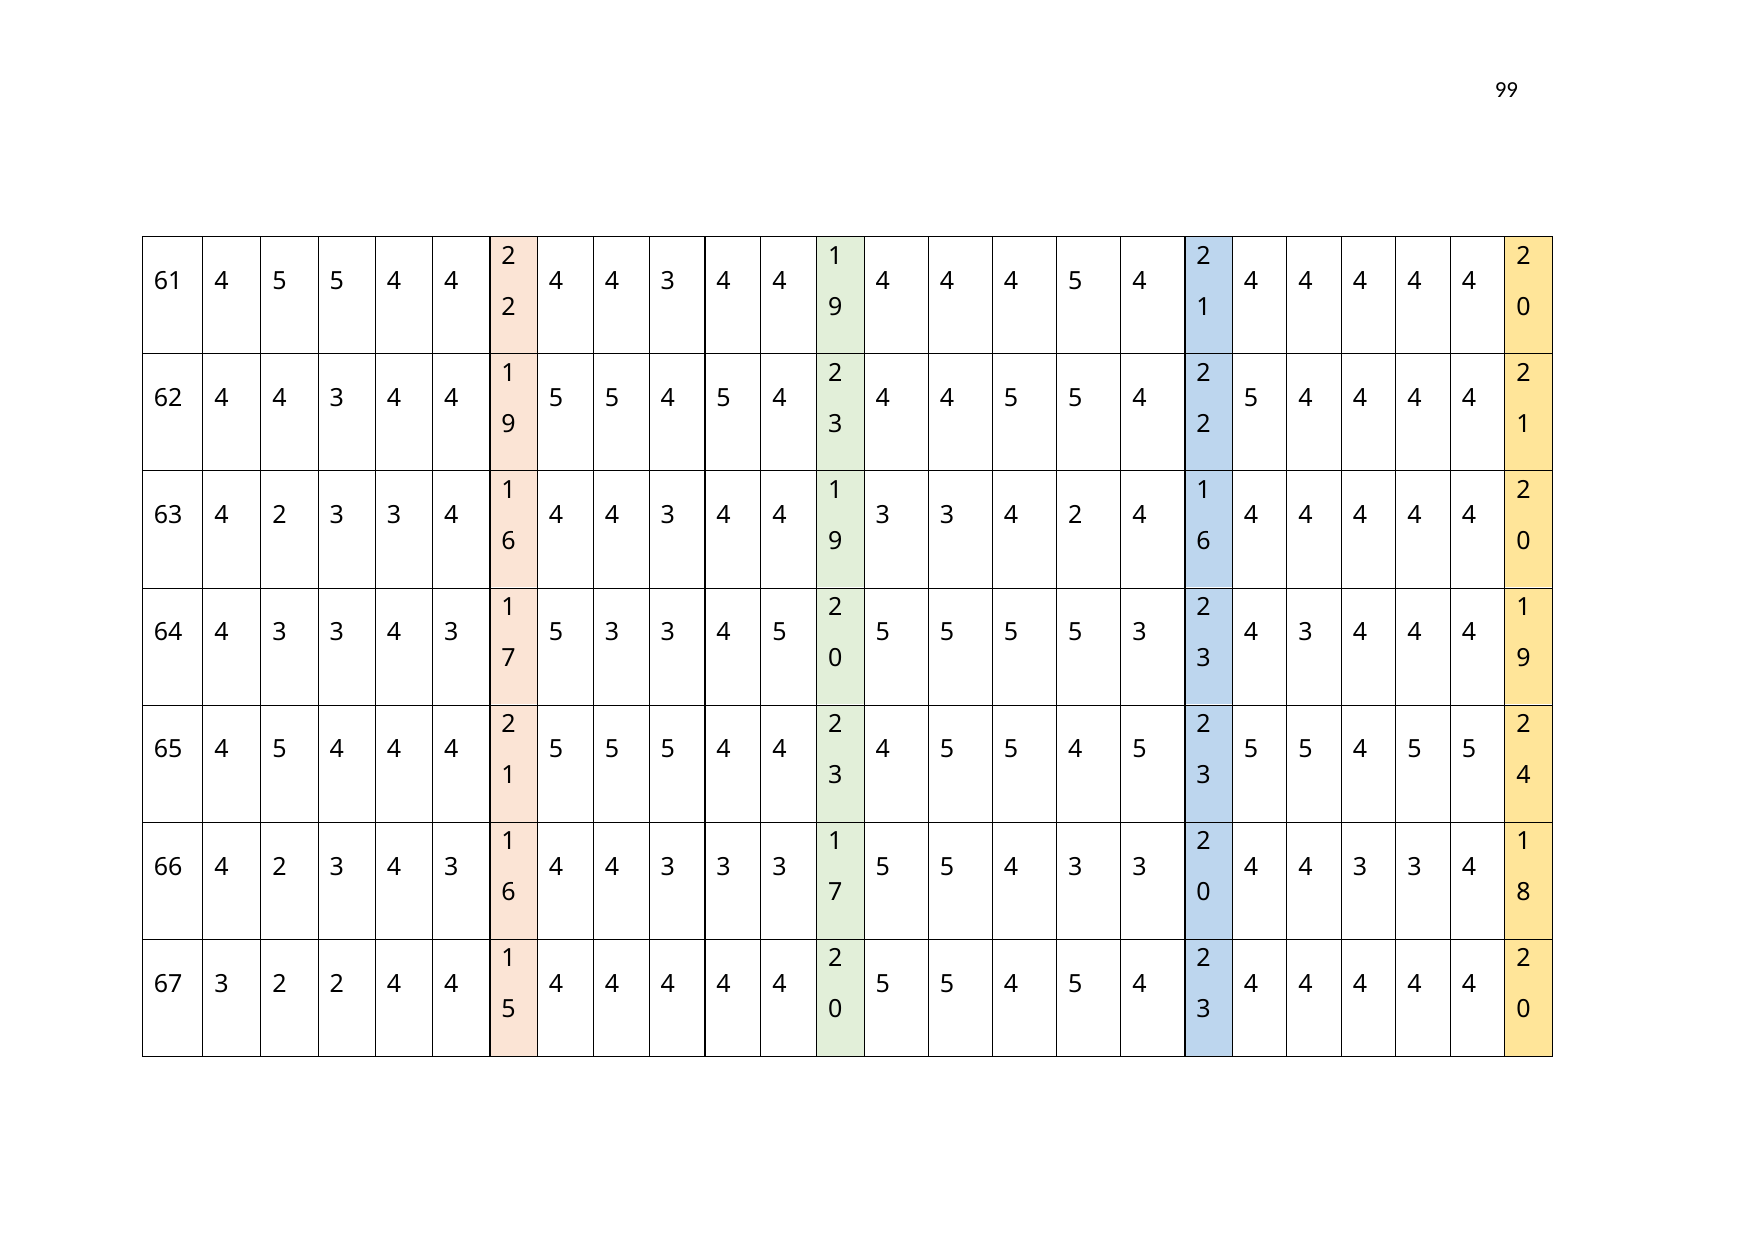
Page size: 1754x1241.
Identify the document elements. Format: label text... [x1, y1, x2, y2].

table_cell 5 [993, 354, 1056, 470]
table_cell 61 [143, 237, 202, 353]
table_cell 62 [143, 354, 202, 470]
table_cell 4 [203, 237, 260, 353]
table_cell 4 [706, 589, 760, 704]
table_cell 5 [865, 940, 928, 1056]
table_cell 4 [376, 237, 432, 353]
table_cell 23 [1186, 589, 1232, 704]
table_cell 5 [319, 237, 375, 353]
table_cell 4 [1451, 237, 1504, 353]
table_cell 3 [650, 823, 704, 939]
table_cell 4 [1233, 940, 1286, 1056]
table_cell 5 [650, 706, 704, 822]
table_cell 4 [538, 940, 593, 1056]
table_cell 4 [376, 354, 432, 470]
table_cell 4 [650, 940, 704, 1056]
table_cell 4 [203, 354, 260, 470]
table_cell 3 [319, 471, 375, 587]
table_cell 3 [319, 823, 375, 939]
table_cell 5 [1057, 940, 1120, 1056]
table_cell 4 [433, 354, 489, 470]
table_cell 20 [817, 589, 864, 704]
table_cell 3 [1057, 823, 1120, 939]
table_cell 4 [1451, 354, 1504, 470]
table_cell 5 [993, 706, 1056, 822]
table_cell 4 [865, 237, 928, 353]
table_cell 5 [538, 354, 593, 470]
table_cell 3 [650, 471, 704, 587]
table_cell 5 [1121, 706, 1184, 822]
table_cell 2 [261, 940, 318, 1056]
table_cell 4 [433, 237, 489, 353]
table_cell 20 [1186, 823, 1232, 939]
table_cell 4 [929, 237, 992, 353]
table_cell 5 [929, 823, 992, 939]
table_cell 5 [538, 706, 593, 822]
table_cell 3 [1121, 823, 1184, 939]
table_cell 5 [706, 354, 760, 470]
table_cell 17 [817, 823, 864, 939]
table_cell 23 [1186, 706, 1232, 822]
table_cell 4 [993, 237, 1056, 353]
table_cell 4 [1396, 471, 1450, 587]
table_cell 4 [1342, 940, 1395, 1056]
table_cell 4 [433, 706, 489, 822]
table_cell 4 [706, 706, 760, 822]
table_cell 24 [1505, 706, 1552, 822]
table_cell 4 [1287, 940, 1341, 1056]
table_cell 4 [1121, 354, 1184, 470]
table_cell 3 [865, 471, 928, 587]
table_cell 4 [1233, 237, 1286, 353]
table_cell 3 [203, 940, 260, 1056]
table_cell 21 [491, 706, 537, 822]
table_cell 4 [1233, 589, 1286, 704]
table_cell 4 [376, 589, 432, 704]
table_cell 5 [261, 237, 318, 353]
table_cell 2 [261, 823, 318, 939]
table_cell 23 [817, 706, 864, 822]
table_cell 4 [1057, 706, 1120, 822]
table_cell 16 [1186, 471, 1232, 587]
table_cell 4 [203, 706, 260, 822]
table_cell 3 [650, 237, 704, 353]
table_cell 65 [143, 706, 202, 822]
table_cell 4 [594, 940, 649, 1056]
table_cell 4 [594, 237, 649, 353]
table_cell 4 [761, 706, 816, 822]
table_cell 4 [203, 823, 260, 939]
table_cell 4 [1396, 354, 1450, 470]
table_cell 5 [1287, 706, 1341, 822]
table_cell 4 [761, 354, 816, 470]
table_cell 3 [1121, 589, 1184, 704]
table_cell 4 [993, 823, 1056, 939]
table_cell 3 [376, 471, 432, 587]
table_cell 3 [929, 471, 992, 587]
table_cell 4 [993, 471, 1056, 587]
table_cell 5 [761, 589, 816, 704]
table_cell 5 [865, 589, 928, 704]
table_cell 19 [817, 471, 864, 587]
table_cell 4 [1287, 237, 1341, 353]
table_cell 21 [1505, 354, 1552, 470]
table_cell 4 [865, 354, 928, 470]
table_cell 3 [319, 354, 375, 470]
table_cell 4 [1342, 471, 1395, 587]
table_cell 4 [433, 471, 489, 587]
table_cell 15 [491, 940, 537, 1056]
table_cell 4 [865, 706, 928, 822]
table_cell 3 [1342, 823, 1395, 939]
table_cell 20 [817, 940, 864, 1056]
table_cell 4 [594, 471, 649, 587]
table_cell 5 [929, 589, 992, 704]
table_cell 3 [433, 823, 489, 939]
table_cell 4 [1342, 354, 1395, 470]
table_cell 64 [143, 589, 202, 704]
table_cell 19 [1505, 589, 1552, 704]
table_cell 5 [1396, 706, 1450, 822]
table_cell 4 [650, 354, 704, 470]
table_cell 5 [929, 940, 992, 1056]
table_cell 4 [1451, 589, 1504, 704]
table_cell 4 [594, 823, 649, 939]
table_cell 4 [1451, 940, 1504, 1056]
table_cell 5 [1451, 706, 1504, 822]
table_cell 4 [761, 237, 816, 353]
table_cell 16 [491, 471, 537, 587]
table_cell 4 [929, 354, 992, 470]
table_cell 4 [1396, 237, 1450, 353]
table_cell 3 [433, 589, 489, 704]
table_cell 4 [203, 471, 260, 587]
table_cell 4 [1287, 354, 1341, 470]
table_cell 4 [433, 940, 489, 1056]
table_cell 5 [261, 706, 318, 822]
table_cell 20 [1505, 471, 1552, 587]
table_cell 3 [650, 589, 704, 704]
table_cell 5 [538, 589, 593, 704]
table_cell 5 [1057, 589, 1120, 704]
table_cell 19 [817, 237, 864, 353]
table_cell 4 [1233, 471, 1286, 587]
table_cell 4 [761, 940, 816, 1056]
table_cell 23 [1186, 940, 1232, 1056]
table_cell 18 [1505, 823, 1552, 939]
table_cell 4 [761, 471, 816, 587]
table_cell 4 [706, 940, 760, 1056]
table_cell 4 [1121, 471, 1184, 587]
table_cell 4 [538, 823, 593, 939]
table_cell 5 [1233, 354, 1286, 470]
table_cell 4 [1287, 471, 1341, 587]
table_cell 20 [1505, 237, 1552, 353]
table_cell 4 [1451, 823, 1504, 939]
table_cell 19 [491, 354, 537, 470]
table_cell 4 [706, 237, 760, 353]
table_cell 4 [1396, 589, 1450, 704]
table_cell 21 [1186, 237, 1232, 353]
table_cell 17 [491, 589, 537, 704]
table_cell 3 [1287, 589, 1341, 704]
table_cell 4 [261, 354, 318, 470]
table_cell 3 [261, 589, 318, 704]
table_cell 3 [1396, 823, 1450, 939]
table_cell 66 [143, 823, 202, 939]
table_cell 5 [1057, 354, 1120, 470]
table_cell 5 [1233, 706, 1286, 822]
table_cell 5 [929, 706, 992, 822]
table_cell 4 [1287, 823, 1341, 939]
table_cell 67 [143, 940, 202, 1056]
table_cell 16 [491, 823, 537, 939]
table_cell 4 [1121, 237, 1184, 353]
table_cell 4 [1342, 706, 1395, 822]
table_cell 5 [865, 823, 928, 939]
table_cell 23 [817, 354, 864, 470]
table_cell 4 [376, 823, 432, 939]
table_cell 4 [538, 471, 593, 587]
table_cell 22 [491, 237, 537, 353]
table_cell 5 [594, 706, 649, 822]
table_cell 4 [376, 940, 432, 1056]
table_cell 22 [1186, 354, 1232, 470]
table_cell 4 [1342, 237, 1395, 353]
table_cell 2 [261, 471, 318, 587]
table_cell 3 [761, 823, 816, 939]
table_cell 4 [993, 940, 1056, 1056]
table_cell 4 [319, 706, 375, 822]
table_cell 4 [203, 589, 260, 704]
table_cell 63 [143, 471, 202, 587]
table_cell 5 [594, 354, 649, 470]
table_cell 3 [594, 589, 649, 704]
table_cell 4 [538, 237, 593, 353]
table_cell 3 [319, 589, 375, 704]
table_cell 2 [1057, 471, 1120, 587]
table_cell 3 [706, 823, 760, 939]
table_cell 5 [993, 589, 1056, 704]
table_cell 20 [1505, 940, 1552, 1056]
table_cell 4 [1233, 823, 1286, 939]
table_cell 4 [376, 706, 432, 822]
table_cell 4 [1342, 589, 1395, 704]
table_cell 4 [1451, 471, 1504, 587]
table_cell 4 [1121, 940, 1184, 1056]
table_cell 5 [1057, 237, 1120, 353]
table_cell 2 [319, 940, 375, 1056]
table_cell 4 [706, 471, 760, 587]
table_cell 4 [1396, 940, 1450, 1056]
